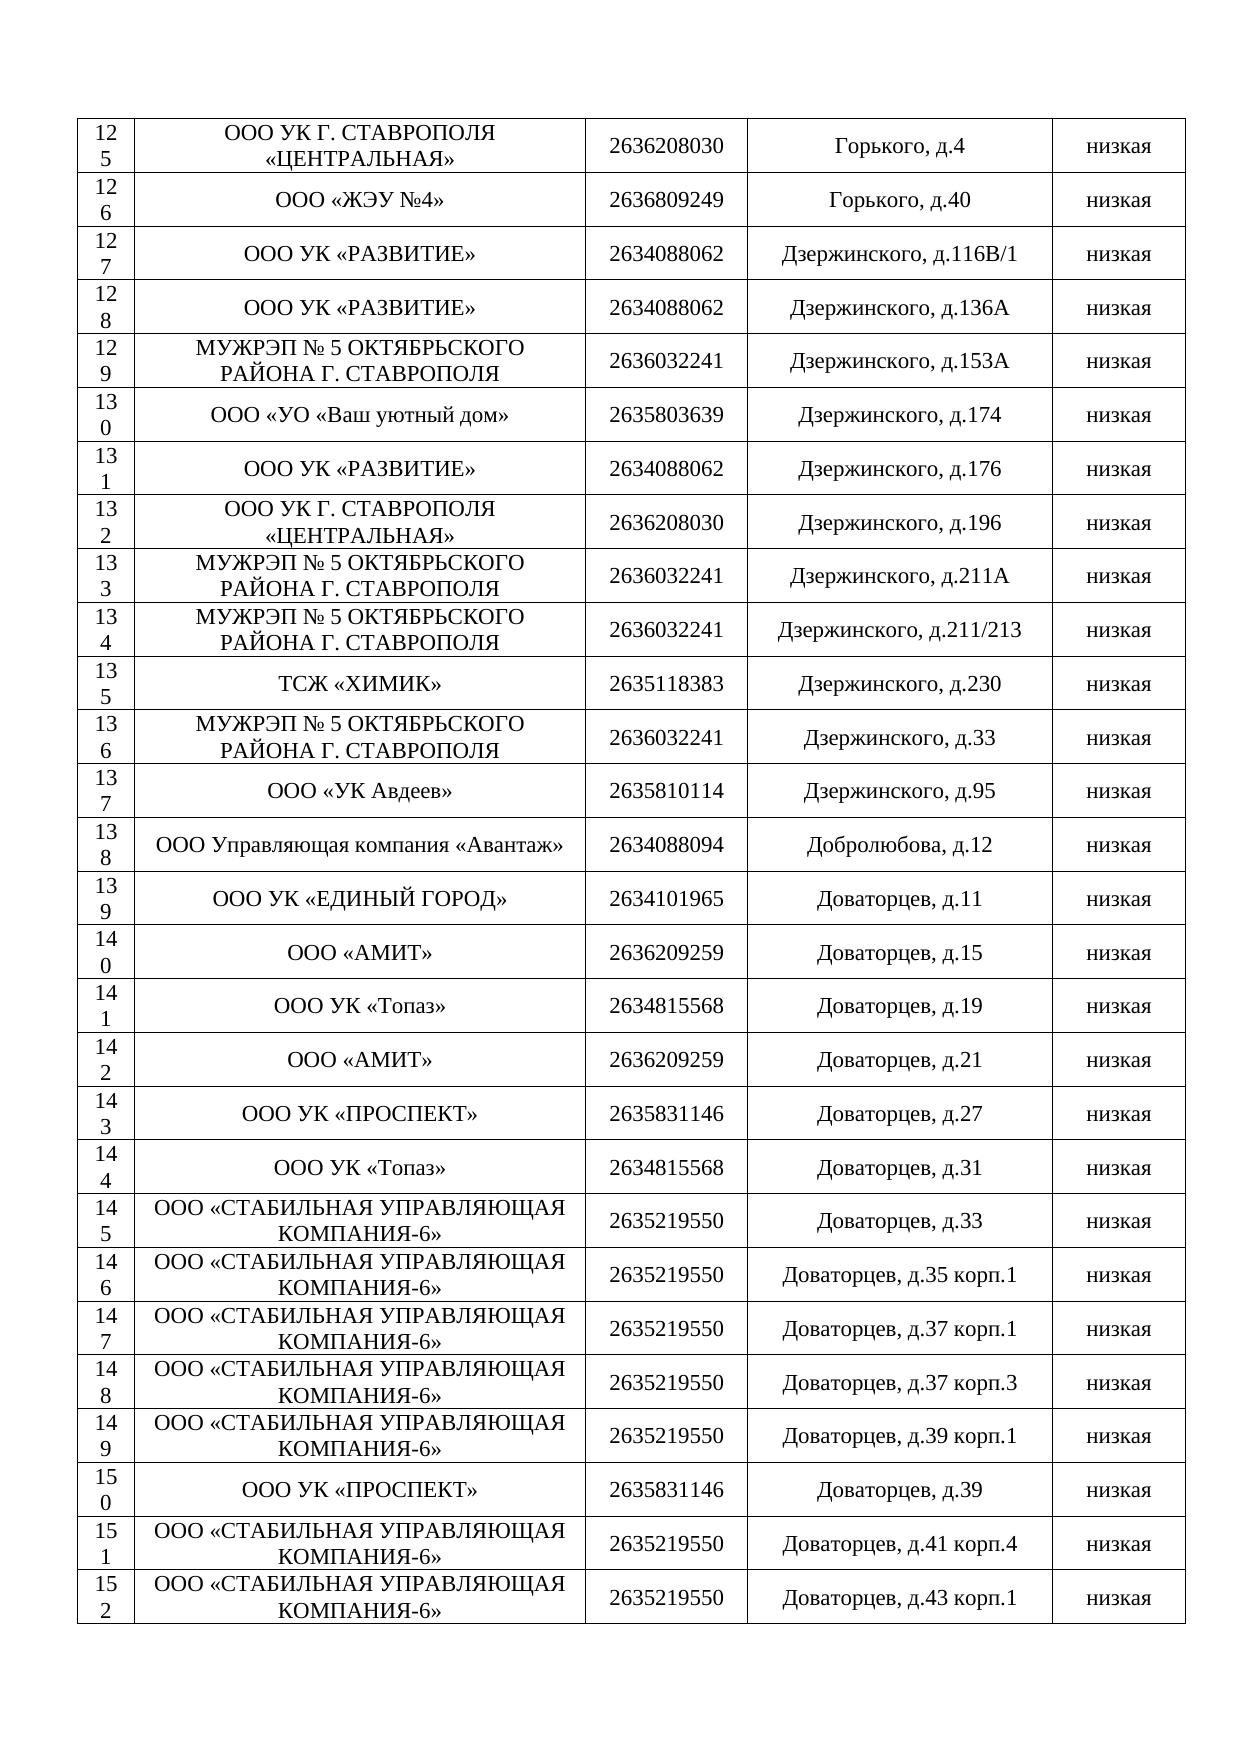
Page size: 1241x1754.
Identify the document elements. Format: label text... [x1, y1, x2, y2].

table_cell низкая [1053, 925, 1185, 978]
table_cell низкая [1053, 872, 1185, 924]
table_cell низкая [1053, 1194, 1185, 1247]
table_cell 2634815568 [586, 979, 747, 1032]
table_cell Добролюбова, д.12 [748, 818, 1052, 871]
table_cell Доваторцев, д.33 [748, 1194, 1052, 1247]
table_cell низкая [1053, 1087, 1185, 1139]
table_cell Доваторцев, д.35 корп.1 [748, 1248, 1052, 1301]
table_cell Доваторцев, д.39 [748, 1463, 1052, 1516]
table_cell 2634088062 [586, 227, 747, 279]
table_cell 152 [78, 1570, 134, 1623]
table_cell Доваторцев, д.37 корп.1 [748, 1302, 1052, 1354]
table_cell низкая [1053, 1409, 1185, 1462]
table_cell 2635219550 [586, 1355, 747, 1408]
table_cell 2634101965 [586, 872, 747, 924]
table_cell низкая [1053, 1302, 1185, 1354]
table_cell Доваторцев, д.11 [748, 872, 1052, 924]
table_cell МУЖРЭП № 5 ОКТЯБРЬСКОГО РАЙОНА Г. СТАВРОПОЛЯ [135, 710, 585, 763]
table_cell 139 [78, 872, 134, 924]
table_cell 151 [78, 1517, 134, 1569]
table_cell Дзержинского, д.136А [748, 280, 1052, 333]
table_cell ООО «СТАБИЛЬНАЯ УПРАВЛЯЮЩАЯ КОМПАНИЯ-6» [135, 1302, 278, 1354]
table_cell ООО «СТАБИЛЬНАЯ УПРАВЛЯЮЩАЯ КОМПАНИЯ-6» [442, 1248, 585, 1301]
table_cell 141 [78, 979, 134, 1032]
table_cell ООО «АМИТ» [135, 1033, 585, 1086]
table_cell 2636032241 [586, 334, 747, 387]
table_cell ООО «СТАБИЛЬНАЯ УПРАВЛЯЮЩАЯ КОМПАНИЯ-6» [135, 1355, 278, 1408]
table_cell низкая [1053, 388, 1185, 441]
table_cell низкая [1053, 227, 1185, 279]
table_cell 137 [78, 764, 134, 817]
table_cell 2635219550 [586, 1570, 747, 1623]
table_cell низкая [1053, 710, 1185, 763]
table_cell ООО «СТАБИЛЬНАЯ УПРАВЛЯЮЩАЯ КОМПАНИЯ-6» [442, 1194, 585, 1247]
table_cell низкая [1053, 1140, 1185, 1193]
table_cell ООО УК «ПРОСПЕКТ» [135, 1463, 585, 1516]
table_cell 132 [78, 495, 134, 548]
table_cell ООО «СТАБИЛЬНАЯ УПРАВЛЯЮЩАЯ КОМПАНИЯ-6» [135, 1570, 278, 1623]
table_cell 126 [78, 173, 134, 226]
table_cell 2636209259 [586, 925, 747, 978]
table_cell Дзержинского, д.211А [748, 549, 1052, 602]
table_cell ООО «АМИТ» [135, 925, 585, 978]
table_cell 2635831146 [586, 1087, 747, 1139]
table_cell 148 [78, 1355, 134, 1408]
table_cell Дзержинского, д.95 [748, 764, 1052, 817]
table_cell 130 [78, 388, 134, 441]
table_cell Горького, д.4 [748, 119, 1052, 172]
table_cell 150 [78, 1463, 134, 1516]
table_cell 2635831146 [586, 1463, 747, 1516]
table_cell ООО «СТАБИЛЬНАЯ УПРАВЛЯЮЩАЯ КОМПАНИЯ-6» [442, 1355, 585, 1408]
table_cell 138 [78, 818, 134, 871]
table_cell ООО УК Г. СТАВРОПОЛЯ «ЦЕНТРАЛЬНАЯ» [455, 495, 585, 548]
table_cell ООО УК Г. СТАВРОПОЛЯ «ЦЕНТРАЛЬНАЯ» [135, 119, 265, 172]
table_cell 136 [78, 710, 134, 763]
table_cell ООО УК «ПРОСПЕКТ» [135, 1087, 585, 1139]
table_cell низкая [1053, 442, 1185, 494]
table_cell низкая [1053, 280, 1185, 333]
table_cell 2635803639 [586, 388, 747, 441]
table_cell 133 [78, 549, 134, 602]
table_cell 140 [78, 925, 134, 978]
table_cell низкая [1053, 334, 1185, 387]
table_cell МУЖРЭП № 5 ОКТЯБРЬСКОГО РАЙОНА Г. СТАВРОПОЛЯ [135, 549, 585, 602]
table_cell 146 [78, 1248, 134, 1301]
table_cell Дзержинского, д.153А [748, 334, 1052, 387]
table_cell Дзержинского, д.230 [748, 657, 1052, 709]
table_cell 125 [78, 119, 134, 172]
table_cell ООО Управляющая компания «Авантаж» [135, 818, 585, 871]
table_cell низкая [1053, 1517, 1185, 1569]
table_cell ТСЖ «ХИМИК» [135, 657, 585, 709]
table_cell низкая [1053, 173, 1185, 226]
table_cell 135 [78, 657, 134, 709]
table_cell низкая [1053, 1570, 1185, 1623]
table_cell 2634815568 [586, 1140, 747, 1193]
table_cell низкая [1053, 495, 1185, 548]
table_cell 2634088062 [586, 442, 747, 494]
table_cell 134 [78, 603, 134, 656]
table_cell Дзержинского, д.33 [748, 710, 1052, 763]
table_cell Доваторцев, д.37 корп.3 [748, 1355, 1052, 1408]
table_cell ООО «СТАБИЛЬНАЯ УПРАВЛЯЮЩАЯ КОМПАНИЯ-6» [442, 1570, 585, 1623]
table_cell Дзержинского, д.196 [748, 495, 1052, 548]
table_cell ООО «СТАБИЛЬНАЯ УПРАВЛЯЮЩАЯ КОМПАНИЯ-6» [135, 1517, 278, 1569]
table_cell Горького, д.40 [748, 173, 1052, 226]
table_cell Доваторцев, д.27 [748, 1087, 1052, 1139]
table_cell 2635219550 [586, 1248, 747, 1301]
table_cell ООО «ЖЭУ №4» [135, 173, 585, 226]
table_cell 2636032241 [586, 710, 747, 763]
table_cell ООО «УО «Ваш уютный дом» [135, 388, 585, 441]
table_cell Доваторцев, д.21 [748, 1033, 1052, 1086]
table_cell ООО «СТАБИЛЬНАЯ УПРАВЛЯЮЩАЯ КОМПАНИЯ-6» [442, 1517, 585, 1569]
table_cell ООО УК «РАЗВИТИЕ» [135, 442, 585, 494]
table_cell 129 [78, 334, 134, 387]
table_cell 2636032241 [586, 603, 747, 656]
table_cell 2636809249 [586, 173, 747, 226]
table_cell низкая [1053, 1033, 1185, 1086]
table_cell 2635810114 [586, 764, 747, 817]
table_cell ООО УК «РАЗВИТИЕ» [135, 280, 585, 333]
table_cell МУЖРЭП № 5 ОКТЯБРЬСКОГО РАЙОНА Г. СТАВРОПОЛЯ [135, 334, 585, 387]
table_cell Доваторцев, д.31 [748, 1140, 1052, 1193]
table_cell 128 [78, 280, 134, 333]
table_cell Доваторцев, д.15 [748, 925, 1052, 978]
table_cell Доваторцев, д.41 корп.4 [748, 1517, 1052, 1569]
table_cell 2635219550 [586, 1194, 747, 1247]
table_cell ООО УК «РАЗВИТИЕ» [135, 227, 585, 279]
table_cell ООО «СТАБИЛЬНАЯ УПРАВЛЯЮЩАЯ КОМПАНИЯ-6» [442, 1302, 585, 1354]
table_cell ООО УК «Топаз» [135, 1140, 585, 1193]
table_cell низкая [1053, 119, 1185, 172]
table_cell ООО «СТАБИЛЬНАЯ УПРАВЛЯЮЩАЯ КОМПАНИЯ-6» [135, 1248, 278, 1301]
table_cell 127 [78, 227, 134, 279]
table_cell ООО «СТАБИЛЬНАЯ УПРАВЛЯЮЩАЯ КОМПАНИЯ-6» [135, 1194, 278, 1247]
table_cell 143 [78, 1087, 134, 1139]
table_cell 2636208030 [586, 495, 747, 548]
table_cell 2634088062 [586, 280, 747, 333]
table_cell ООО УК Г. СТАВРОПОЛЯ «ЦЕНТРАЛЬНАЯ» [135, 495, 265, 548]
table_cell ООО «СТАБИЛЬНАЯ УПРАВЛЯЮЩАЯ КОМПАНИЯ-6» [135, 1409, 278, 1462]
table_cell ООО УК «Топаз» [135, 979, 585, 1032]
table_cell низкая [1053, 1463, 1185, 1516]
table_cell Доваторцев, д.43 корп.1 [748, 1570, 1052, 1623]
table_cell ООО УК Г. СТАВРОПОЛЯ «ЦЕНТРАЛЬНАЯ» [455, 119, 585, 172]
table_cell 2636032241 [586, 549, 747, 602]
table_cell 149 [78, 1409, 134, 1462]
table_cell ООО УК «ЕДИНЫЙ ГОРОД» [135, 872, 585, 924]
table_cell 2635118383 [586, 657, 747, 709]
table_cell низкая [1053, 549, 1185, 602]
table_cell Дзержинского, д.116В/1 [748, 227, 1052, 279]
table_cell МУЖРЭП № 5 ОКТЯБРЬСКОГО РАЙОНА Г. СТАВРОПОЛЯ [135, 603, 585, 656]
table_cell низкая [1053, 603, 1185, 656]
table_cell 145 [78, 1194, 134, 1247]
table_cell низкая [1053, 1355, 1185, 1408]
table_cell 142 [78, 1033, 134, 1086]
table_cell 2634088094 [586, 818, 747, 871]
table_cell 2636208030 [586, 119, 747, 172]
table_cell низкая [1053, 1248, 1185, 1301]
table_cell 2635219550 [586, 1302, 747, 1354]
table_cell ООО «СТАБИЛЬНАЯ УПРАВЛЯЮЩАЯ КОМПАНИЯ-6» [442, 1409, 585, 1462]
table_cell Доваторцев, д.39 корп.1 [748, 1409, 1052, 1462]
table_cell низкая [1053, 979, 1185, 1032]
table_cell Дзержинского, д.174 [748, 388, 1052, 441]
table_cell ООО «УК Авдеев» [135, 764, 585, 817]
table_cell Дзержинского, д.176 [748, 442, 1052, 494]
table_cell 147 [78, 1302, 134, 1354]
table_cell 2635219550 [586, 1409, 747, 1462]
table_cell низкая [1053, 657, 1185, 709]
table_cell низкая [1053, 818, 1185, 871]
table_cell низкая [1053, 764, 1185, 817]
table_cell 2635219550 [586, 1517, 747, 1569]
table_cell Дзержинского, д.211/213 [748, 603, 1052, 656]
table_cell 2636209259 [586, 1033, 747, 1086]
table_cell 144 [78, 1140, 134, 1193]
table_cell Доваторцев, д.19 [748, 979, 1052, 1032]
table_cell 131 [78, 442, 134, 494]
